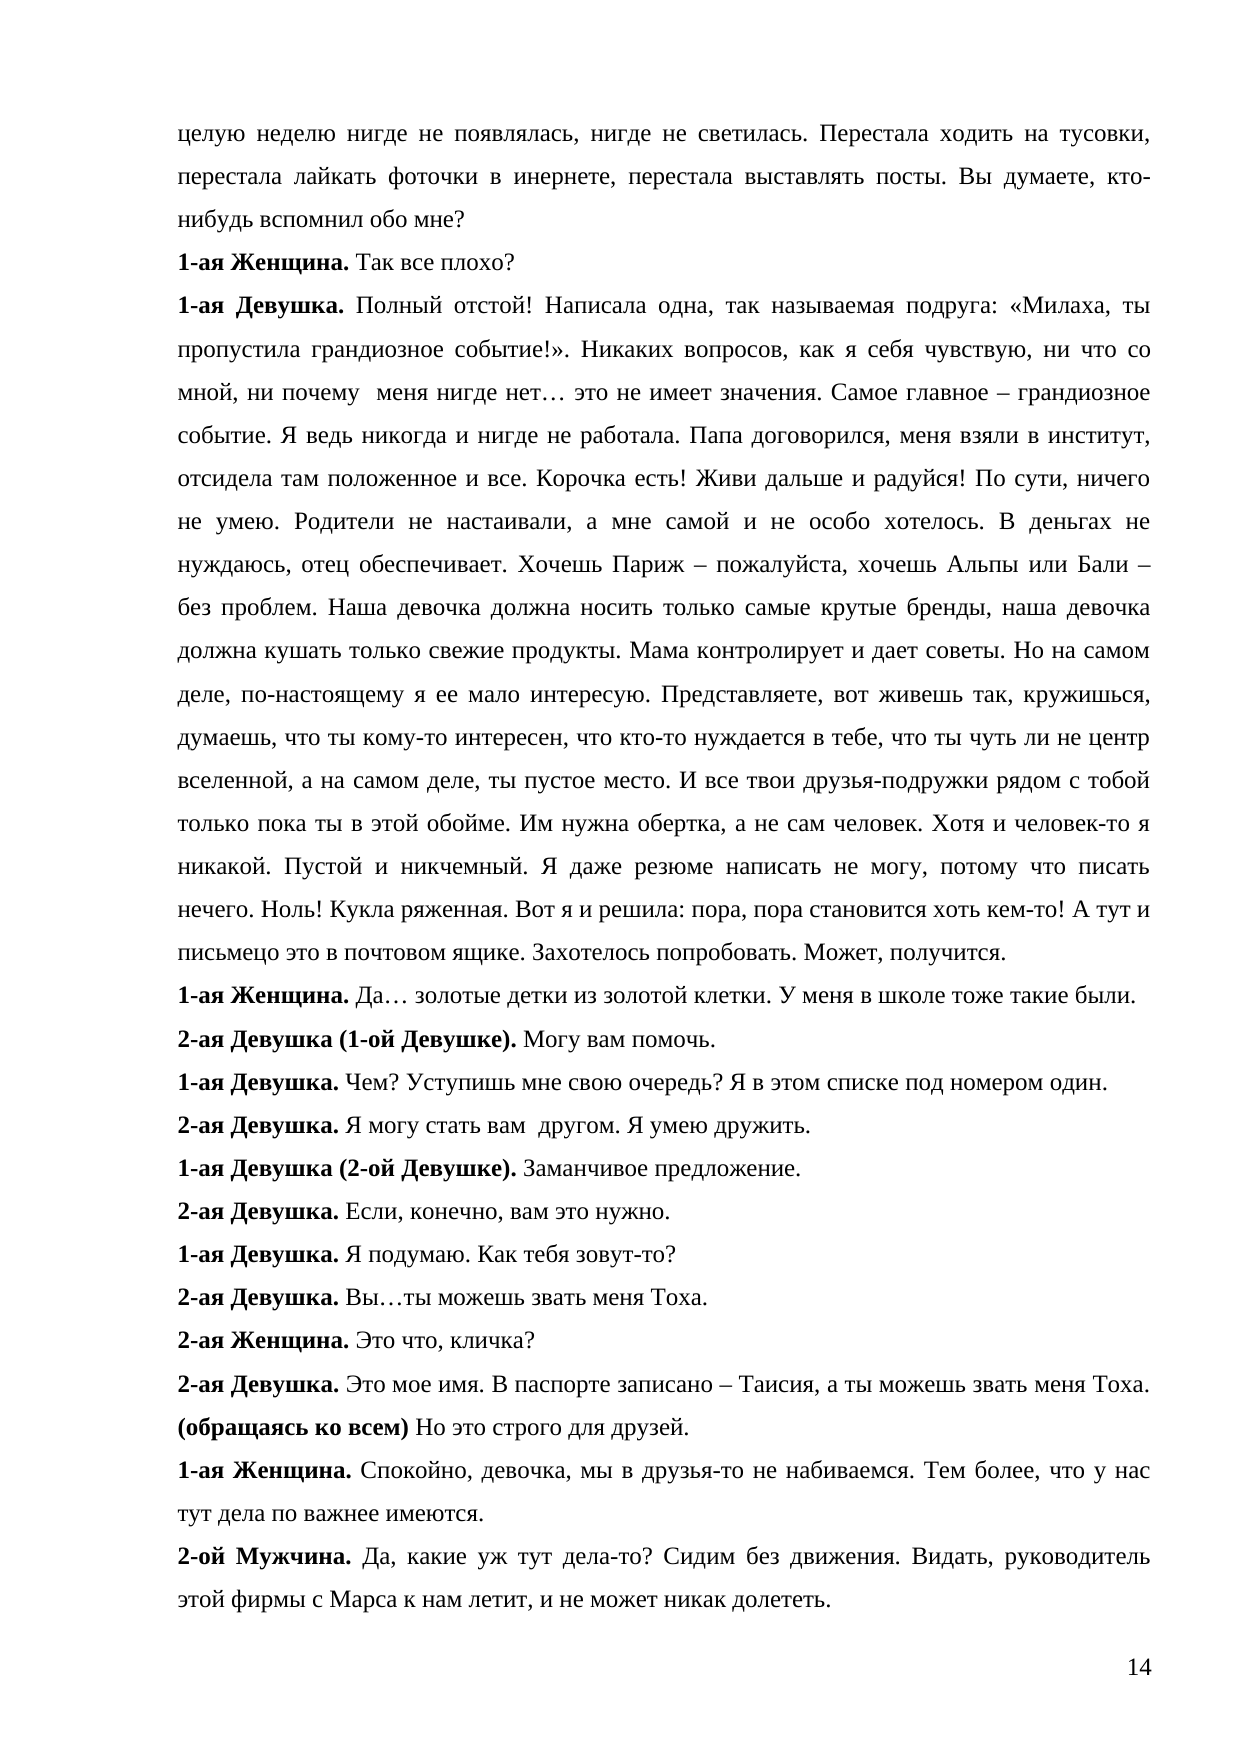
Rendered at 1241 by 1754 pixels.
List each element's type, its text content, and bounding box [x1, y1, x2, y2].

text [177, 118, 1152, 233]
text 1-ая Девушка. Полный отстой! Написала одна, так называемая подруга: «Милаха, ты пропустила грандиозное событие!». Никаких вопросов, как я себя чувствую, ни что со мной, ни почему меня нигде нет… это не имеет значения. Самое главное – грандиозное событие. Я ведь никогда и нигде не работала. Папа договорился, меня взяли в институт, отсидела там положенное и все. Корочка есть! Живи дальше и радуйся! По сути, ничего не умею. Родители не настаивали, а мне самой и не особо хотелось. В деньгах не нуждаюсь, отец обеспечивает. Хочешь Париж – пожалуйста, хочешь Альпы или Бали – без проблем. Наша девочка должна носить только самые крутые бренды, наша девочка должна кушать только свежие продукты. Мама контролирует и дает советы. Но на самом деле, по-настоящему я ее мало интересую. Представляете, вот живешь так, кружишься, думаешь, что ты кому-то интересен, что кто-то нуждается в тебе, что ты чуть ли не центр вселенной, а на самом деле, ты пустое место. И все твои друзья-подружки рядом с тобой только пока ты в этой обойме. Им нужна обертка, а не сам человек. Хотя и человек-то я никакой. Пустой и никчемный. Я даже резюме написать не могу, потому что писать нечего. Ноль! Кукла ряженная. Вот я и решила: пора, пора становится хоть кем-то! А тут и письмецо это в почтовом ящике. Захотелось попробовать. Может, получится. [177, 291, 1152, 966]
text 1-ая Женщина. Так все плохо? [177, 247, 1152, 276]
text 1-ая Девушка. Чем? Уступишь мне свою очередь? Я в этом списке под номером один. [177, 1067, 1152, 1096]
text 1-ая Женщина. Да… золотые детки из золотой клетки. У меня в школе тоже такие были. [177, 981, 1152, 1009]
text 2-ая Девушка (1-ой Девушке). Могу вам помочь. [177, 1024, 1152, 1052]
text 2-ой Мужчина. Да, какие уж тут дела-то? Сидим без движения. Видать, руководитель этой фирмы с Марса к нам летит, и не может никак долететь. [177, 1541, 1152, 1613]
text 1-ая Девушка (2-ой Девушке). Заманчивое предложение. [177, 1153, 1152, 1182]
text 2-ая Девушка. Это мое имя. В паспорте записано – Таисия, а ты можешь звать меня Тоха. (обращаясь ко всем) Но это строго для друзей. [177, 1369, 1152, 1441]
text 2-ая Девушка. Вы…ты можешь звать меня Тоха. [177, 1282, 1152, 1311]
text 2-ая Женщина. Это что, кличка? [177, 1326, 1152, 1354]
text 2-ая Девушка. Я могу стать вам другом. Я умею дружить. [177, 1110, 1152, 1139]
text 1-ая Девушка. Я подумаю. Как тебя зовут-то? [177, 1239, 1152, 1268]
text 2-ая Девушка. Если, конечно, вам это нужно. [177, 1196, 1152, 1225]
text 1-ая Женщина. Спокойно, девочка, мы в друзья-то не набиваемся. Тем более, что у нас тут дела по важнее имеются. [177, 1455, 1152, 1527]
